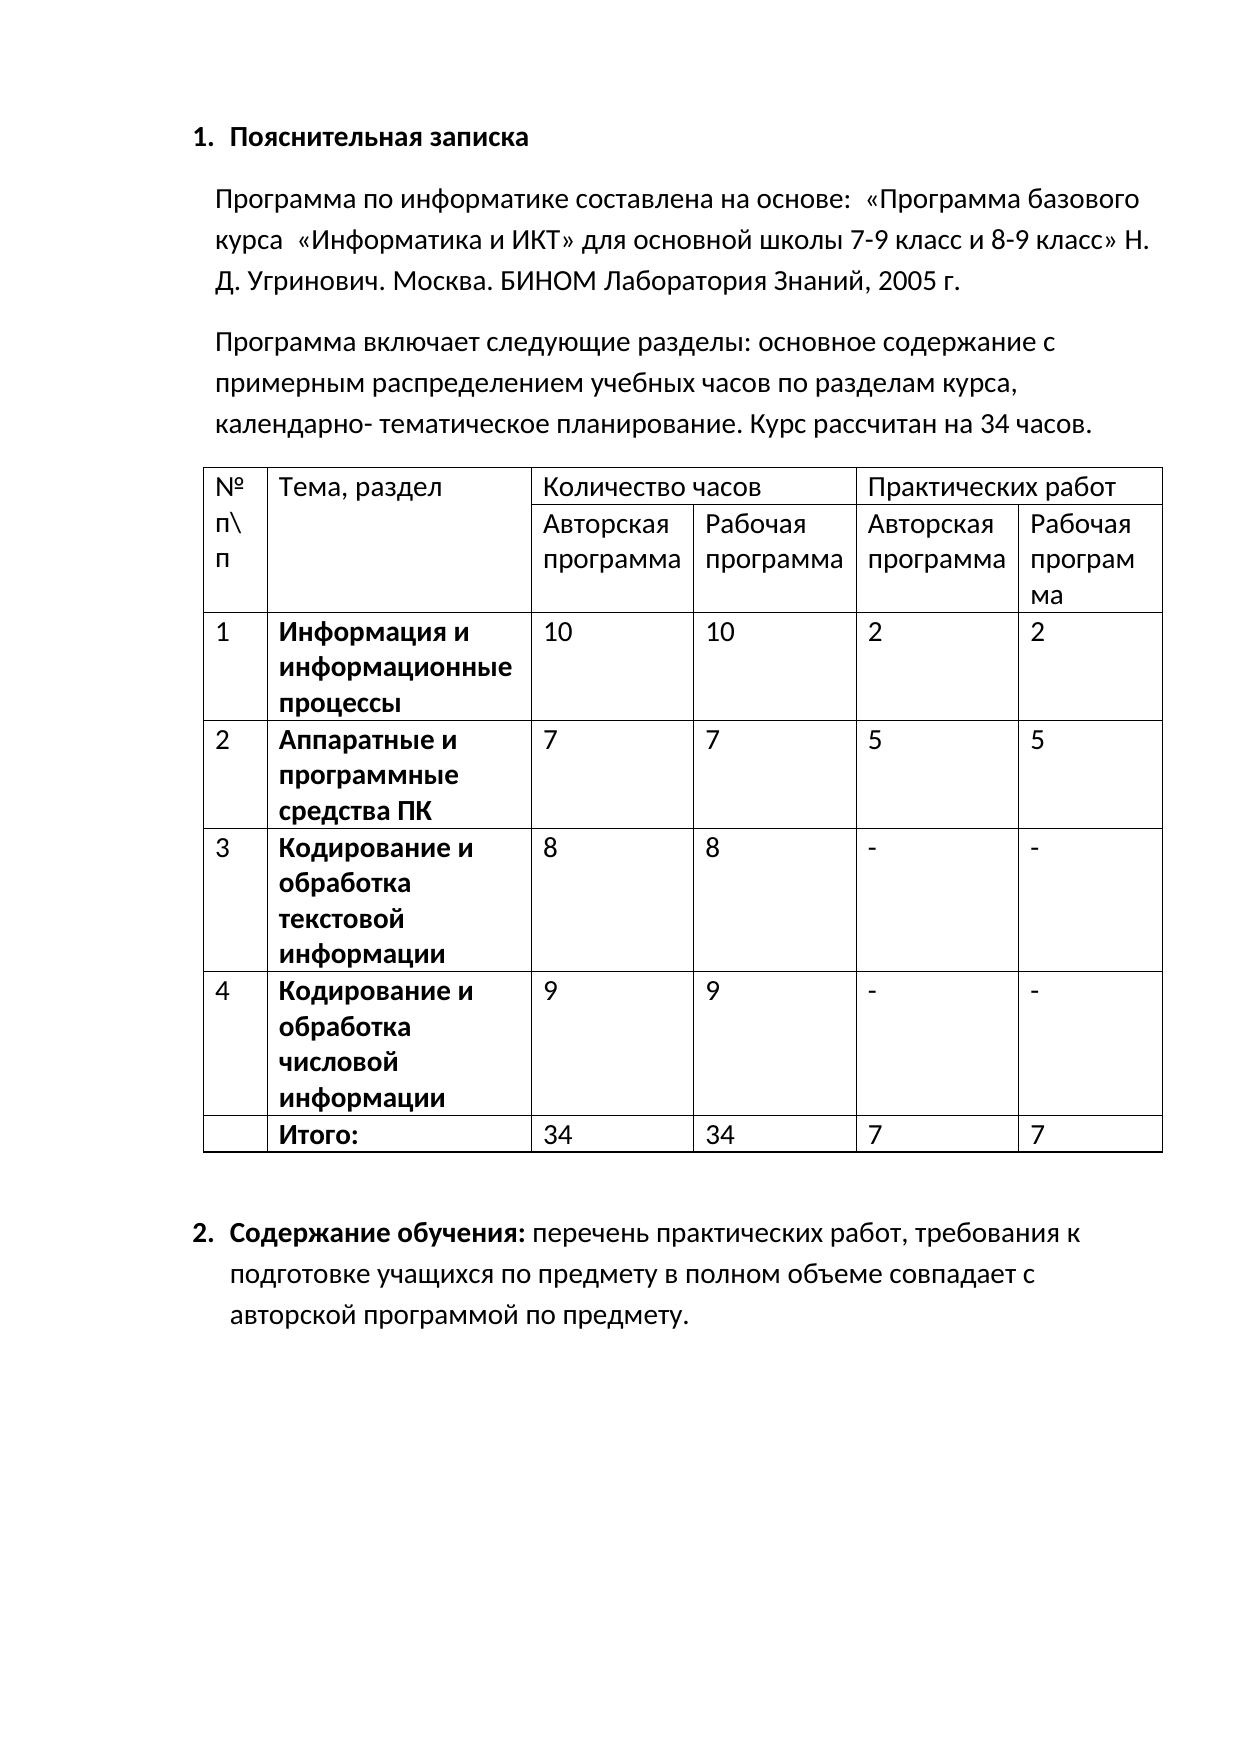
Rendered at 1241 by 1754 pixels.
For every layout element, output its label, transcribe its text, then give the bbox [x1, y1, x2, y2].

list Пояснительная записка [192, 118, 1152, 154]
text Программа по информатике составлена на основе: «Программа базового курса «Информатика и ИКТ» для основной школы 7-9 класс и 8-9 класс» Н. Д. Угринович. Москва. БИНОМ Лаборатория Знаний, 2005 г. [215, 180, 1152, 297]
table_cell 3 [204, 829, 267, 971]
table_cell 8 [532, 829, 693, 971]
table_cell 10 [532, 613, 693, 720]
table_cell 1 [204, 613, 267, 720]
table_cell Кодирование и обработка текстовой информации [268, 829, 531, 971]
table_cell Рабочая программа [1019, 505, 1162, 612]
table_header Количество часов [532, 468, 856, 504]
table_header Практических работ [857, 468, 1162, 504]
table_cell 9 [532, 972, 693, 1115]
table_cell - [1019, 829, 1162, 971]
list Содержание обучения: перечень практических работ, требования к подготовке учащихся по предмету в полном объеме совпадает с авторской программой по предмету. [192, 1214, 1152, 1332]
table_cell Рабочая программа [694, 505, 856, 612]
table_header Тема, раздел [268, 468, 531, 612]
table_cell Информация и информационные процессы [268, 613, 531, 720]
table_cell - [1019, 972, 1162, 1115]
table_cell Кодирование и обработка числовой информации [268, 972, 531, 1115]
table_cell 5 [1019, 721, 1162, 828]
table_cell - [857, 829, 1018, 971]
table_cell Аппаратные и программные средства ПК [268, 721, 531, 828]
table_cell 5 [857, 721, 1018, 828]
table_cell 34 [532, 1116, 693, 1151]
table_cell 7 [857, 1116, 1018, 1151]
text Программа включает следующие разделы: основное содержание с примерным распределением учебных часов по разделам курса, календарно- тематическое планирование. Курс рассчитан на 34 часов. [215, 323, 1152, 441]
table_cell Итого: [268, 1116, 531, 1151]
table_cell 9 [694, 972, 856, 1115]
table_cell - [857, 972, 1018, 1115]
table_cell 4 [204, 972, 267, 1115]
table_cell 10 [694, 613, 856, 720]
table_cell 7 [532, 721, 693, 828]
table_cell 7 [694, 721, 856, 828]
table_cell 8 [694, 829, 856, 971]
table_cell Авторская программа [532, 505, 693, 612]
table_header № п\п [204, 468, 267, 612]
table_cell 2 [857, 613, 1018, 720]
table_cell 34 [694, 1116, 856, 1151]
table_cell Авторская программа [857, 505, 1018, 612]
table_cell 2 [1019, 613, 1162, 720]
table_cell 7 [1019, 1116, 1162, 1151]
table_cell 2 [204, 721, 267, 828]
table_cell [204, 1116, 267, 1151]
